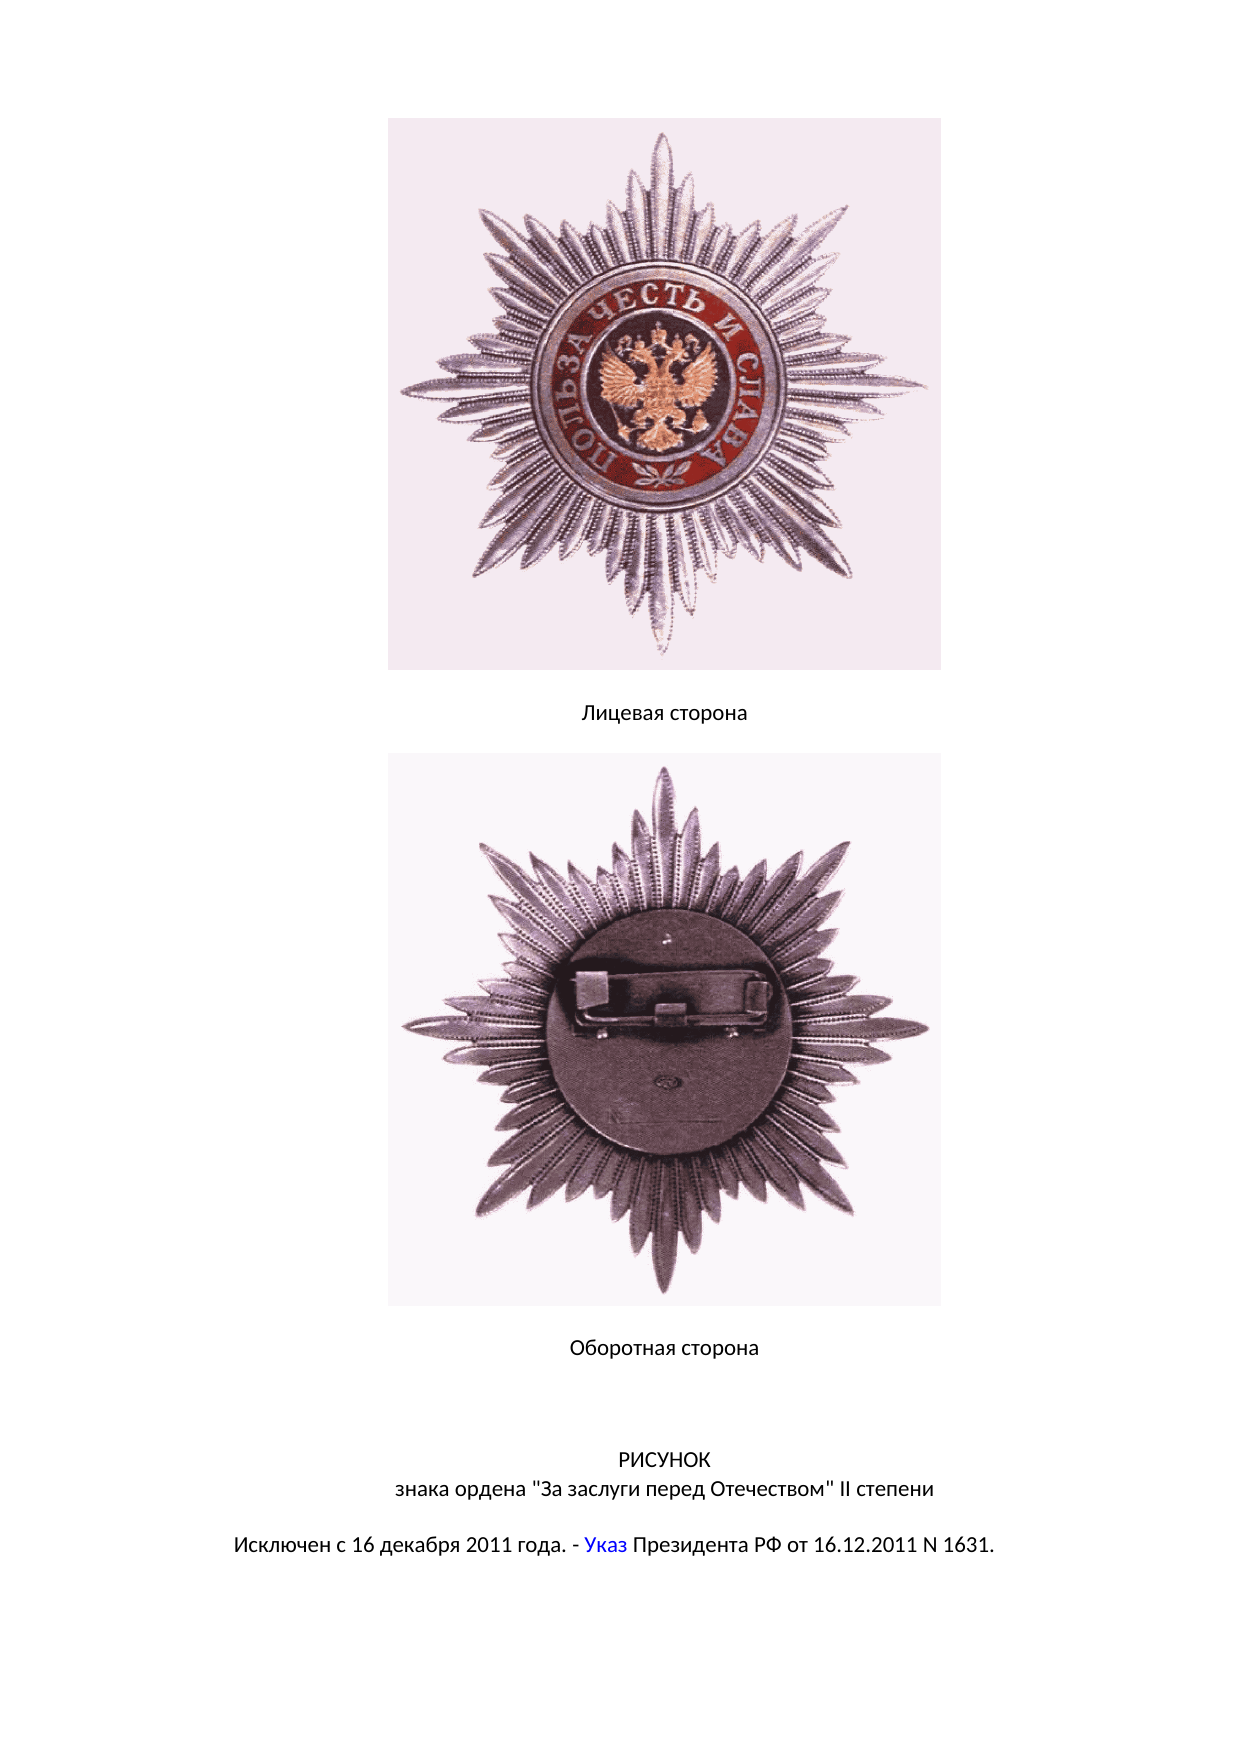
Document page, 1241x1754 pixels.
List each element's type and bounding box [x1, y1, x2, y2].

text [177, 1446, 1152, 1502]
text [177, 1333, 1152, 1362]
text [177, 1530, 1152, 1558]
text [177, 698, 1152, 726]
picture [388, 753, 941, 1306]
picture [388, 118, 941, 670]
